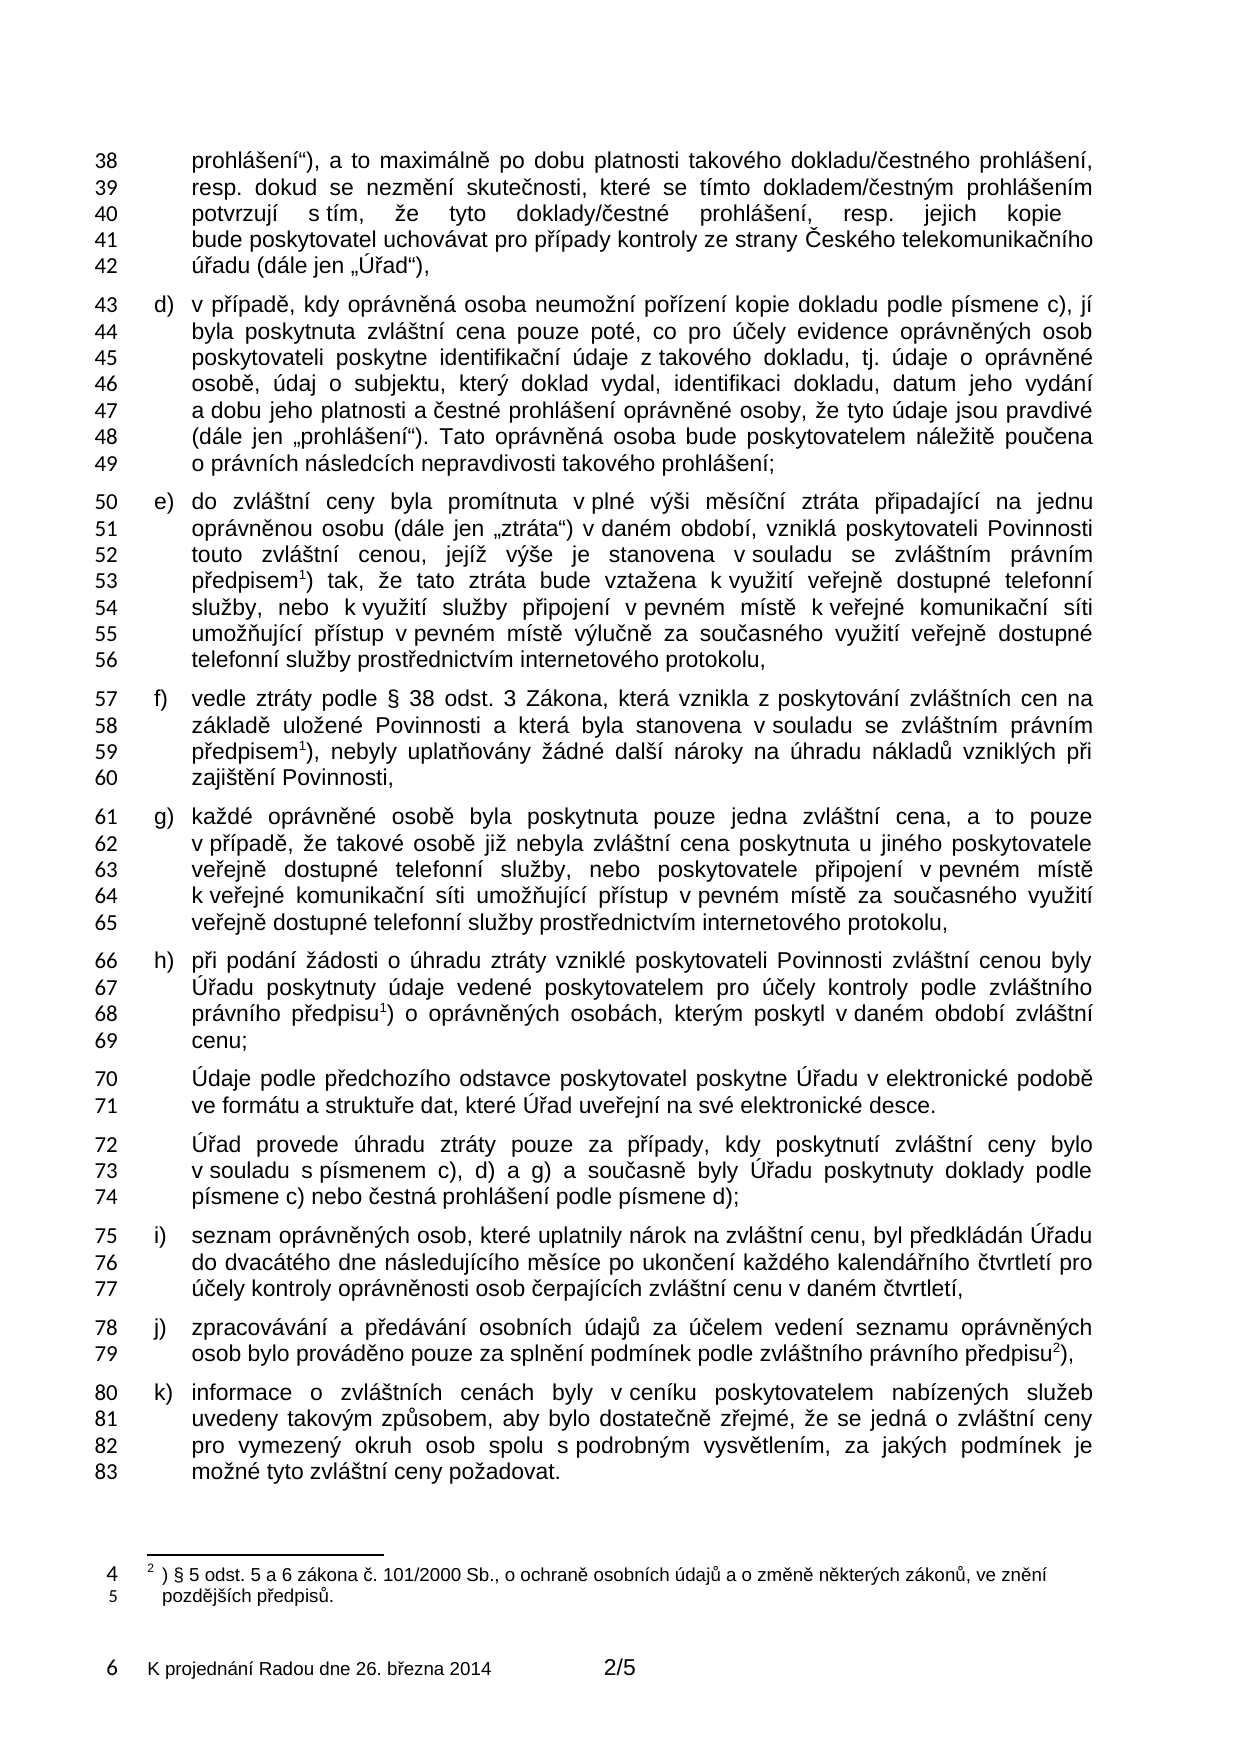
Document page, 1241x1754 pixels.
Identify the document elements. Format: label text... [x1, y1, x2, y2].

list zpracovávání a předávání osobních údajů za účelem vedení seznamu oprávněných osob bylo prováděno pouze za splnění podmínek podle zvláštního právního předpisu), [154, 1314, 1093, 1366]
text Úřad provede úhradu ztráty pouze za případy, kdy poskytnutí zvláštní ceny bylo v souladu s písmenem c), d) a g) a současně byly Úřadu poskytnuty doklady podle písmene c) nebo čestná prohlášení podle písmene d); [191, 1131, 1093, 1210]
list při podání žádosti o úhradu ztráty vzniklé poskytovateli Povinnosti zvláštní cenou byly Úřadu poskytnuty údaje vedené poskytovatelem pro účely kontroly podle zvláštního právního předpisu1) o oprávněných osobách, kterým poskytl v daném období zvláštní cenu; [154, 947, 1093, 1053]
text Údaje podle předchozího odstavce poskytovatel poskytne Úřadu v elektronické podobě ve formátu a struktuře dat, které Úřad uveřejní na své elektronické desce. [191, 1065, 1093, 1118]
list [154, 147, 1093, 279]
list v případě, kdy oprávněná osoba neumožní pořízení kopie dokladu podle písmene c), jí byla poskytnuta zvláštní cena pouze poté, co pro účely evidence oprávněných osob poskytovateli poskytne identifikační údaje z takového dokladu, tj. údaje o oprávněné osobě, údaj o subjektu, který doklad vydal, identifikaci dokladu, datum jeho vydání a dobu jeho platnosti a čestné prohlášení oprávněné osoby, že tyto údaje jsou pravdivé (dále jen „prohlášení“). Tato oprávněná osoba bude poskytovatelem náležitě poučena o právních následcích nepravdivosti takového prohlášení; [154, 291, 1093, 476]
list každé oprávněné osobě byla poskytnuta pouze jedna zvláštní cena, a to pouze v případě, že takové osobě již nebyla zvláštní cena poskytnuta u jiného poskytovatele veřejně dostupné telefonní služby, nebo poskytovatele připojení v pevném místě k veřejné komunikační síti umožňující přístup v pevném místě za současného využití veřejně dostupné telefonní služby prostřednictvím internetového protokolu, [154, 803, 1093, 935]
list do zvláštní ceny byla promítnuta v plné výši měsíční ztráta připadající na jednu oprávněnou osobu (dále jen „ztráta“) v daném období, vzniklá poskytovateli Povinnosti touto zvláštní cenou, jejíž výše je stanovena v souladu se zvláštním právním předpisem1) tak, že tato ztráta bude vztažena k využití veřejně dostupné telefonní služby, nebo k využití služby připojení v pevném místě k veřejné komunikační síti umožňující přístup v pevném místě výlučně za současného využití veřejně dostupné telefonní služby prostřednictvím internetového protokolu, [154, 488, 1093, 673]
list seznam oprávněných osob, které uplatnily nárok na zvláštní cenu, byl předkládán Úřadu do dvacátého dne následujícího měsíce po ukončení každého kalendářního čtvrtletí pro účely kontroly oprávněnosti osob čerpajících zvláštní cenu v daném čtvrtletí, [154, 1222, 1093, 1301]
list vedle ztráty podle § 38 odst. 3 Zákona, která vznikla z poskytování zvláštních cen na základě uložené Povinnosti a která byla stanovena v souladu se zvláštním právním předpisem1), nebyly uplatňovány žádné další nároky na úhradu nákladů vzniklých při zajištění Povinnosti, [154, 685, 1093, 791]
list informace o zvláštních cenách byly v ceníku poskytovatelem nabízených služeb uvedeny takovým způsobem, aby bylo dostatečně zřejmé, že se jedná o zvláštní ceny pro vymezený okruh osob spolu s podrobným vysvětlením, za jakých podmínek je možné tyto zvláštní ceny požadovat. [154, 1379, 1093, 1484]
